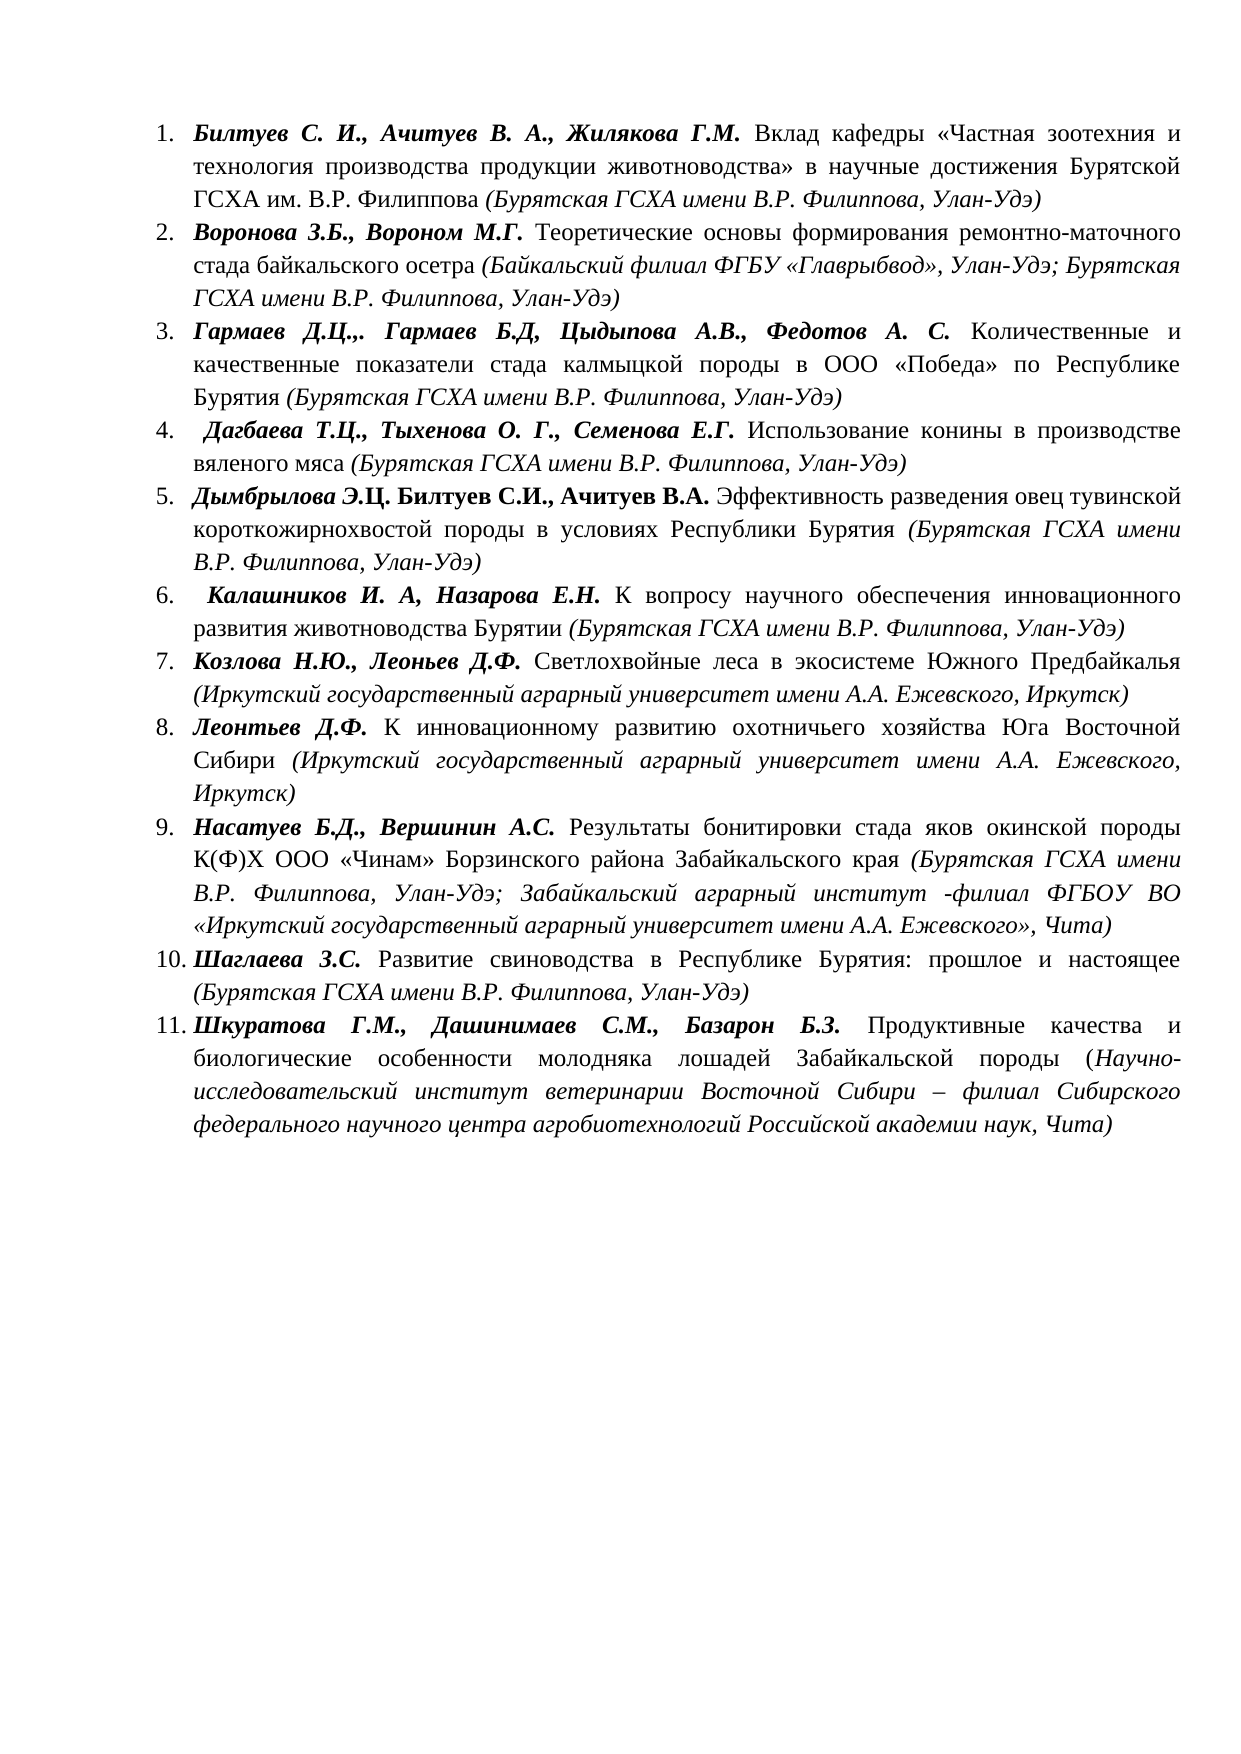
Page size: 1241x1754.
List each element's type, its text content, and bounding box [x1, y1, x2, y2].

list Леонтьев Д.Ф. К инновационному развитию охотничьего хозяйства Юга Восточной Сибири (Иркутский государственный аграрный университет имени А.А. Ежевского, Иркутск) [156, 712, 1181, 807]
list Дагбаева Т.Ц., Тыхенова О. Г., Семенова Е.Г. Использование конины в производстве вяленого мяса (Бурятская ГСХА имени В.Р. Филиппова, Улан-Удэ) [156, 415, 1181, 477]
list Насатуев Б.Д., Вершинин А.С. Результаты бонитировки стада яков окинской породы К(Ф)Х ООО «Чинам» Борзинского района Забайкальского края (Бурятская ГСХА имени В.Р. Филиппова, Улан-Удэ; Забайкальский аграрный институт -филиал ФГБОУ ВО «Иркутский государственный аграрный университет имени А.А. Ежевского», Чита) [156, 812, 1181, 939]
list Воронова З.Б., Вороном М.Г. Теоретические основы формирования ремонтно-маточного стада байкальского осетра (Байкальский филиал ФГБУ «Главрыбвод», Улан-Удэ; Бурятская ГСХА имени В.Р. Филиппова, Улан-Удэ) [156, 217, 1181, 312]
list Билтуев С. И., Ачитуев В. А., Жилякова Г.М. Вклад кафедры «Частная зоотехния и технология производства продукции животноводства» в научные достижения Бурятской ГСХА им. В.Р. Филиппова (Бурятская ГСХА имени В.Р. Филиппова, Улан-Удэ) [156, 118, 1181, 213]
list Калашников И. А, Назарова Е.Н. К вопросу научного обеспечения инновационного развития животноводства Бурятии (Бурятская ГСХА имени В.Р. Филиппова, Улан-Удэ) [156, 580, 1181, 642]
list Шкуратова Г.М., Дашинимаев С.М., Базарон Б.З. Продуктивные качества и биологические особенности молодняка лошадей Забайкальской породы (Научно-исследовательский институт ветеринарии Восточной Сибири – филиал Сибирского федерального научного центра агробиотехнологий Российской академии наук, Чита) [156, 1010, 1181, 1137]
list Козлова Н.Ю., Леоньев Д.Ф. Светлохвойные леса в экосистеме Южного Предбайкалья (Иркутский государственный аграрный университет имени А.А. Ежевского, Иркутск) [156, 646, 1181, 708]
list Дымбрылова Э.Ц. Билтуев С.И., Ачитуев В.А. Эффективность разведения овец тувинской короткожирнохвостой породы в условиях Республики Бурятия (Бурятская ГСХА имени В.Р. Филиппова, Улан-Удэ) [156, 481, 1181, 576]
list Шаглаева З.С. Развитие свиноводства в Республике Бурятия: прошлое и настоящее (Бурятская ГСХА имени В.Р. Филиппова, Улан-Удэ) [156, 944, 1181, 1005]
list Гармаев Д.Ц.,. Гармаев Б.Д, Цыдыпова А.В., Федотов А. С. Количественные и качественные показатели стада калмыцкой породы в ООО «Победа» по Республике Бурятия (Бурятская ГСХА имени В.Р. Филиппова, Улан-Удэ) [156, 316, 1181, 411]
